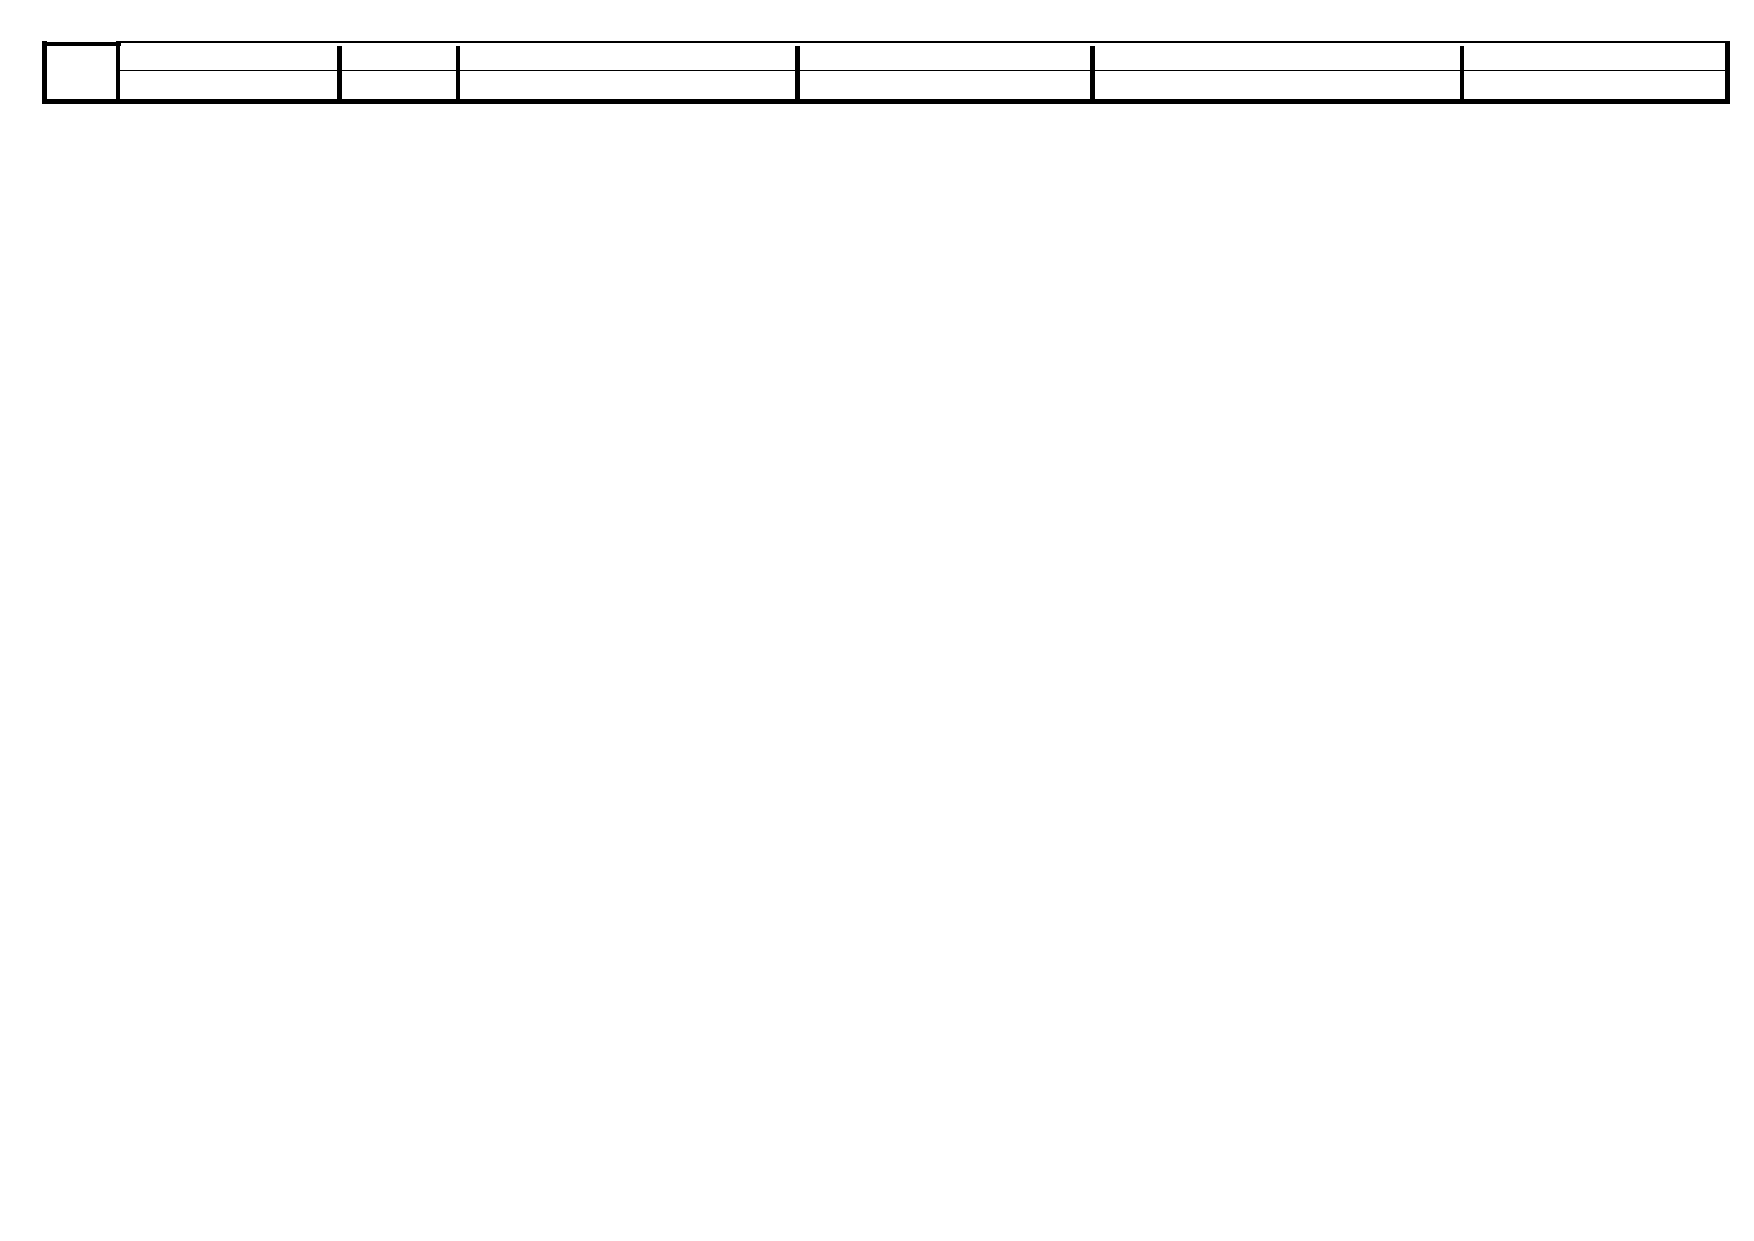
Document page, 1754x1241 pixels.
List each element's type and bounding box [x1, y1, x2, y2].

table_cell [120, 71, 337, 99]
table_cell [797, 43, 1093, 70]
table_cell [458, 43, 797, 70]
table_cell [800, 71, 1090, 99]
table_cell [1464, 71, 1725, 99]
table_cell [120, 43, 340, 70]
table_cell [1462, 43, 1725, 70]
table_cell [342, 71, 456, 99]
table_cell [340, 43, 458, 70]
table_cell [460, 71, 795, 99]
table_cell [1093, 43, 1462, 70]
table_cell [1095, 71, 1460, 99]
